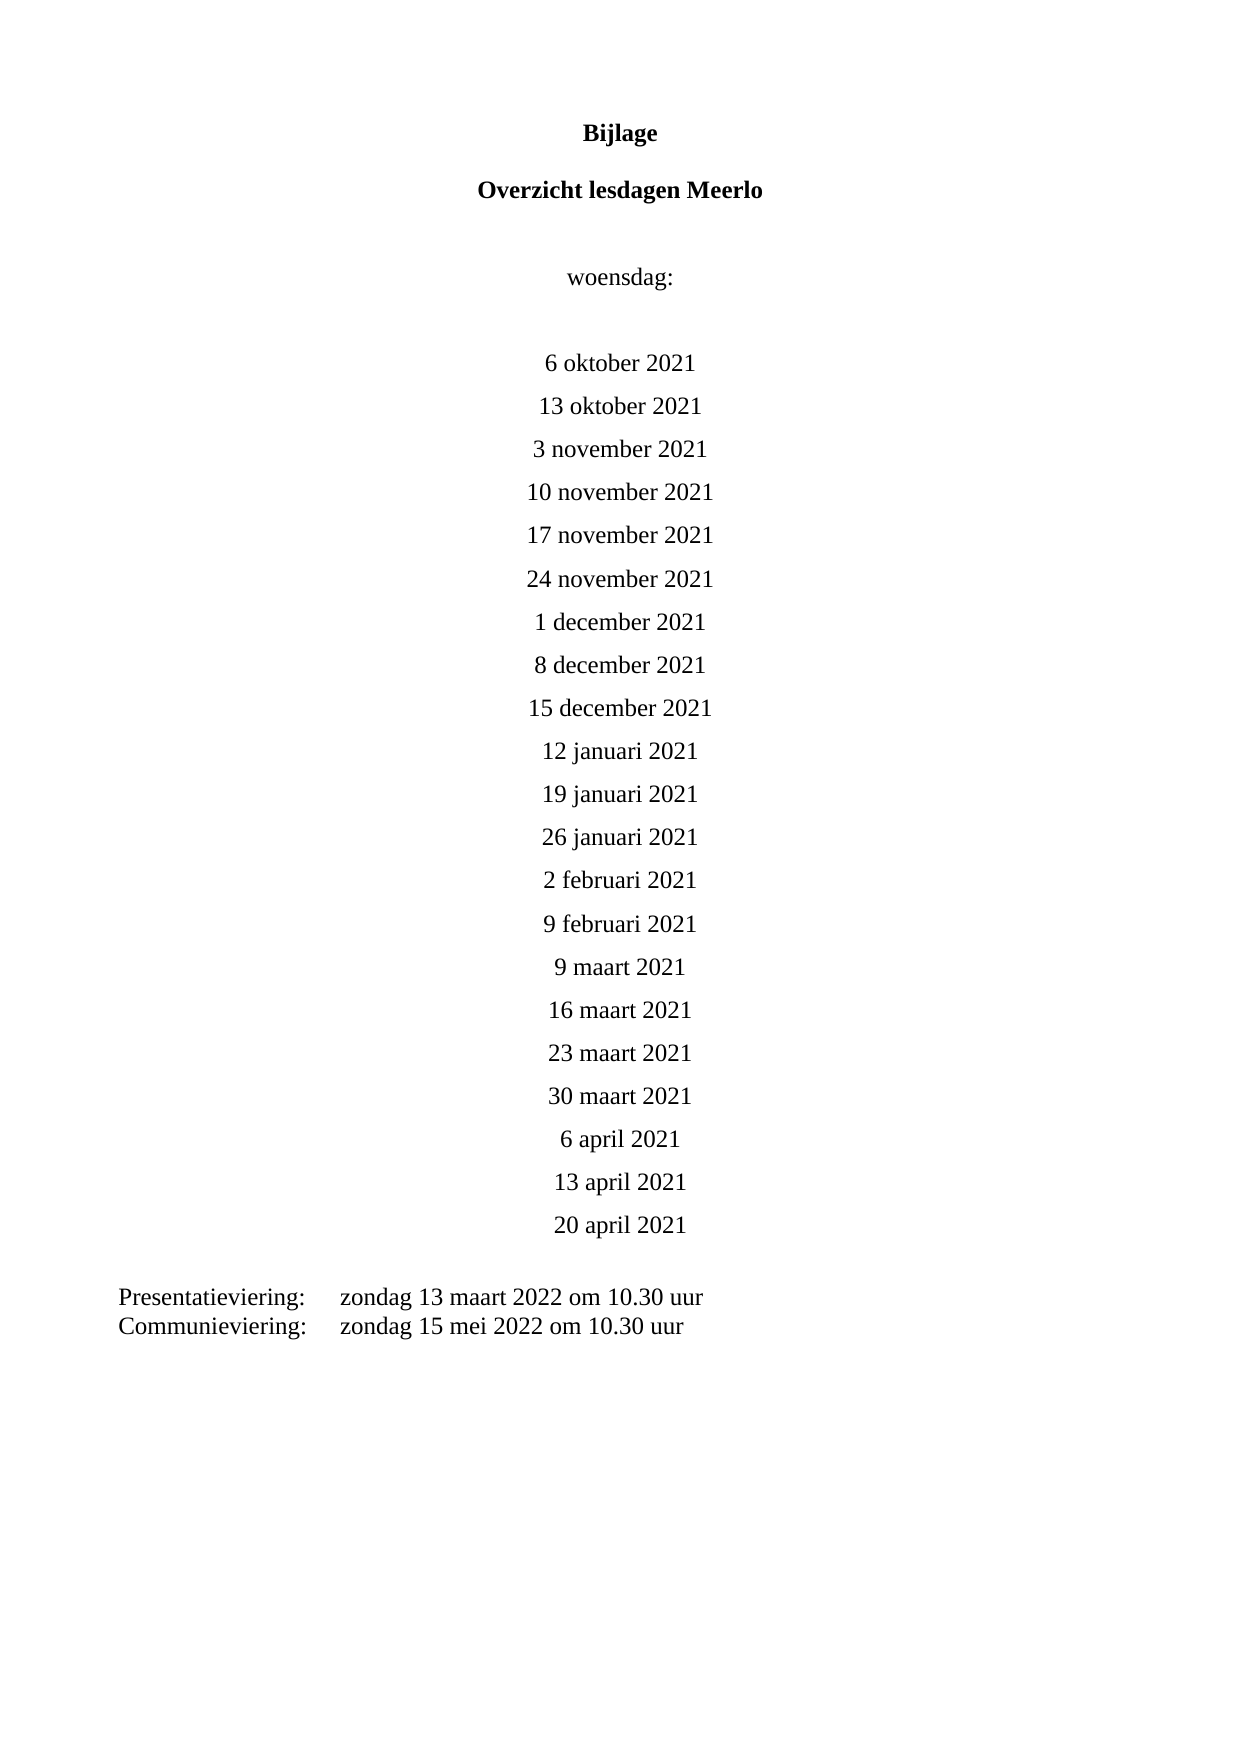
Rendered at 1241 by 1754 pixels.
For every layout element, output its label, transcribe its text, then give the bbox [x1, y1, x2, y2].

text 2 februari 2021 [118, 866, 1122, 894]
text 13 oktober 2021 [118, 391, 1122, 420]
text 12 januari 2021 [118, 736, 1122, 765]
text 20 april 2021 [118, 1211, 1122, 1239]
text 8 december 2021 [118, 650, 1122, 679]
text Bijlage [118, 118, 1122, 147]
text 13 april 2021 [118, 1167, 1122, 1196]
text 23 maart 2021 [118, 1038, 1122, 1067]
text 6 april 2021 [118, 1124, 1122, 1153]
text 3 november 2021 [118, 434, 1122, 463]
text 24 november 2021 [118, 564, 1122, 592]
text 15 december 2021 [118, 693, 1122, 722]
text Presentatieviering: zondag 13 maart 2022 om 10.30 uur [118, 1282, 1122, 1311]
text 10 november 2021 [118, 477, 1122, 506]
text 30 maart 2021 [118, 1081, 1122, 1110]
text 6 oktober 2021 [118, 348, 1122, 377]
text woensdag: [118, 262, 1122, 291]
text 19 januari 2021 [118, 779, 1122, 808]
text 9 februari 2021 [118, 909, 1122, 937]
text Overzicht lesdagen Meerlo [118, 176, 1122, 204]
text 1 december 2021 [118, 607, 1122, 636]
text 26 januari 2021 [118, 822, 1122, 851]
text 9 maart 2021 [118, 952, 1122, 981]
text 16 maart 2021 [118, 995, 1122, 1024]
text Communieviering: zondag 15 mei 2022 om 10.30 uur [118, 1311, 1122, 1340]
text 17 november 2021 [118, 521, 1122, 549]
